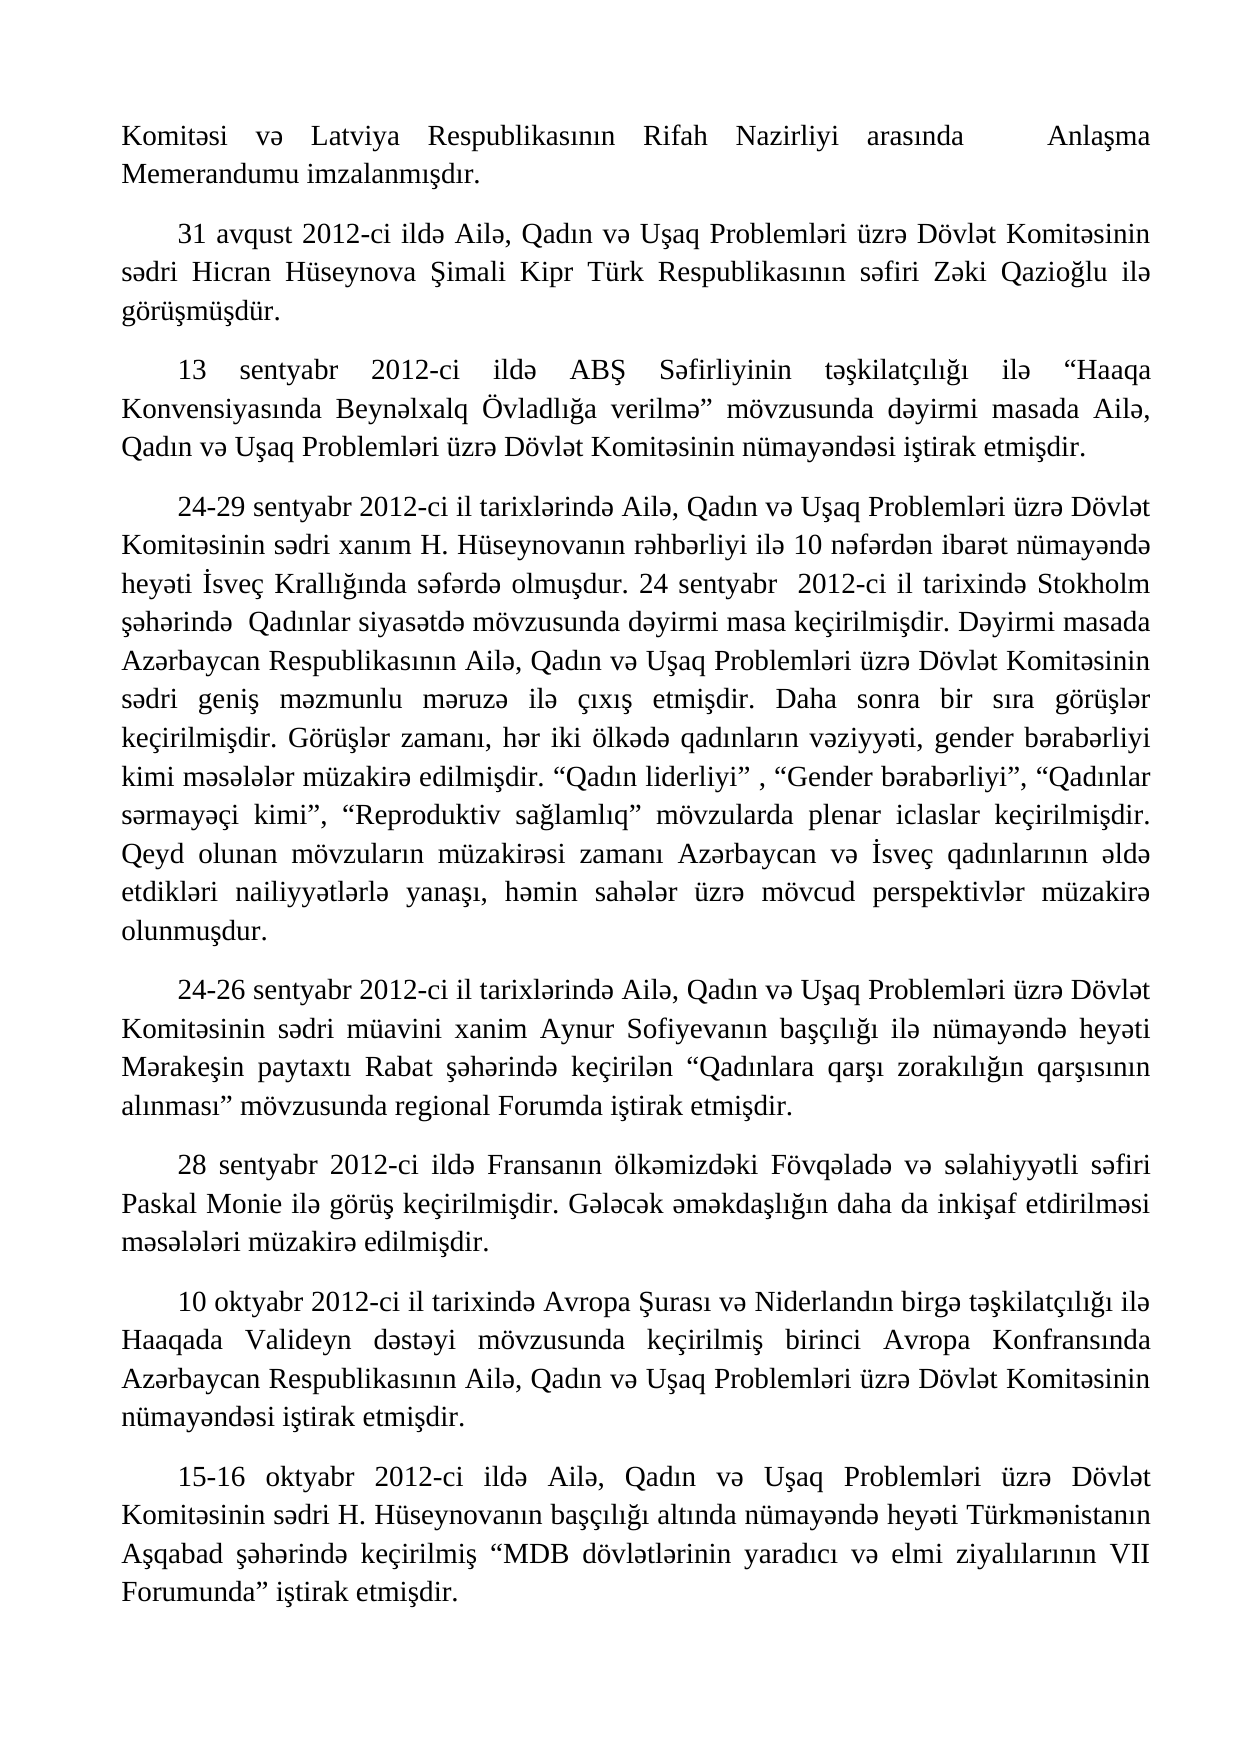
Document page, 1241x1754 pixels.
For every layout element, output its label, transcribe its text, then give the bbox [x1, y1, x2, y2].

text 28 sentyabr 2012-ci ildə Fransanın ölkəmizdəki Fövqəladə və səlahiyyətli səfiri Paskal Monie ilə görüş keçirilmişdir. Gələcək əməkdaşlığın daha da inkişaf etdirilməsi məsələləri müzakirə edilmişdir. [121, 1147, 1152, 1258]
text 31 avqust 2012-ci ildə Ailə, Qadın və Uşaq Problemləri üzrə Dövlət Komitəsinin sədri Hicran Hüseynova Şimali Kipr Türk Respublikasının səfiri Zəki Qazioğlu ilə görüşmüşdür. [121, 216, 1152, 327]
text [121, 118, 1152, 190]
text 13 sentyabr 2012-ci ildə ABŞ Səfirliyinin təşkilatçılığı ilə “Haaqa Konvensiyasında Beynəlxalq Övladlığa verilmə” mövzusunda dəyirmi masada Ailə, Qadın və Uşaq Problemləri üzrə Dövlət Komitəsinin nümayəndəsi iştirak etmişdir. [121, 352, 1152, 463]
text 15-16 oktyabr 2012-ci ildə Ailə, Qadın və Uşaq Problemləri üzrə Dövlət Komitəsinin sədri H. Hüseynovanın başçılığı altında nümayəndə heyəti Türkmənistanın Aşqabad şəhərində keçirilmiş “MDB dövlətlərinin yaradıcı və elmi ziyalılarının VII Forumunda” iştirak etmişdir. [121, 1459, 1152, 1608]
text 24-26 sentyabr 2012-ci il tarixlərində Ailə, Qadın və Uşaq Problemləri üzrə Dövlət Komitəsinin sədri müavini xanim Aynur Sofiyevanın başçılığı ilə nümayəndə heyəti Mərakeşin paytaxtı Rabat şəhərində keçirilən “Qadınlara qarşı zorakılığın qarşısının alınması” mövzusunda regional Forumda iştirak etmişdir. [121, 972, 1152, 1121]
text 24-29 sentyabr 2012-ci il tarixlərində Ailə, Qadın və Uşaq Problemləri üzrə Dövlət Komitəsinin sədri xanım H. Hüseynovanın rəhbərliyi ilə 10 nəfərdən ibarət nümayəndə heyəti İsveç Krallığında səfərdə olmuşdur. 24 sentyabr 2012-ci il tarixində Stokholm şəhərində Qadınlar siyasətdə mövzusunda dəyirmi masa keçirilmişdir. Dəyirmi masada Azərbaycan Respublikasının Ailə, Qadın və Uşaq Problemləri üzrə Dövlət Komitəsinin sədri geniş məzmunlu məruzə ilə çıxış etmişdir. Daha sonra bir sıra görüşlər keçirilmişdir. Görüşlər zamanı, hər iki ölkədə qadınların vəziyyəti, gender bərabərliyi kimi məsələlər müzakirə edilmişdir. “Qadın liderliyi” , “Gender bərabərliyi”, “Qadınlar sərmayəçi kimi”, “Reproduktiv sağlamlıq” mövzularda plenar iclaslar keçirilmişdir. Qeyd olunan mövzuların müzakirəsi zamanı Azərbaycan və İsveç qadınlarının əldə etdikləri nailiyyətlərlə yanaşı, həmin sahələr üzrə mövcud perspektivlər müzakirə olunmuşdur. [121, 489, 1152, 946]
text 10 oktyabr 2012-ci il tarixində Avropa Şurası və Niderlandın birgə təşkilatçılığı ilə Haaqada Valideyn dəstəyi mövzusunda keçirilmiş birinci Avropa Konfransında Azərbaycan Respublikasının Ailə, Qadın və Uşaq Problemləri üzrə Dövlət Komitəsinin nümayəndəsi iştirak etmişdir. [121, 1284, 1152, 1433]
